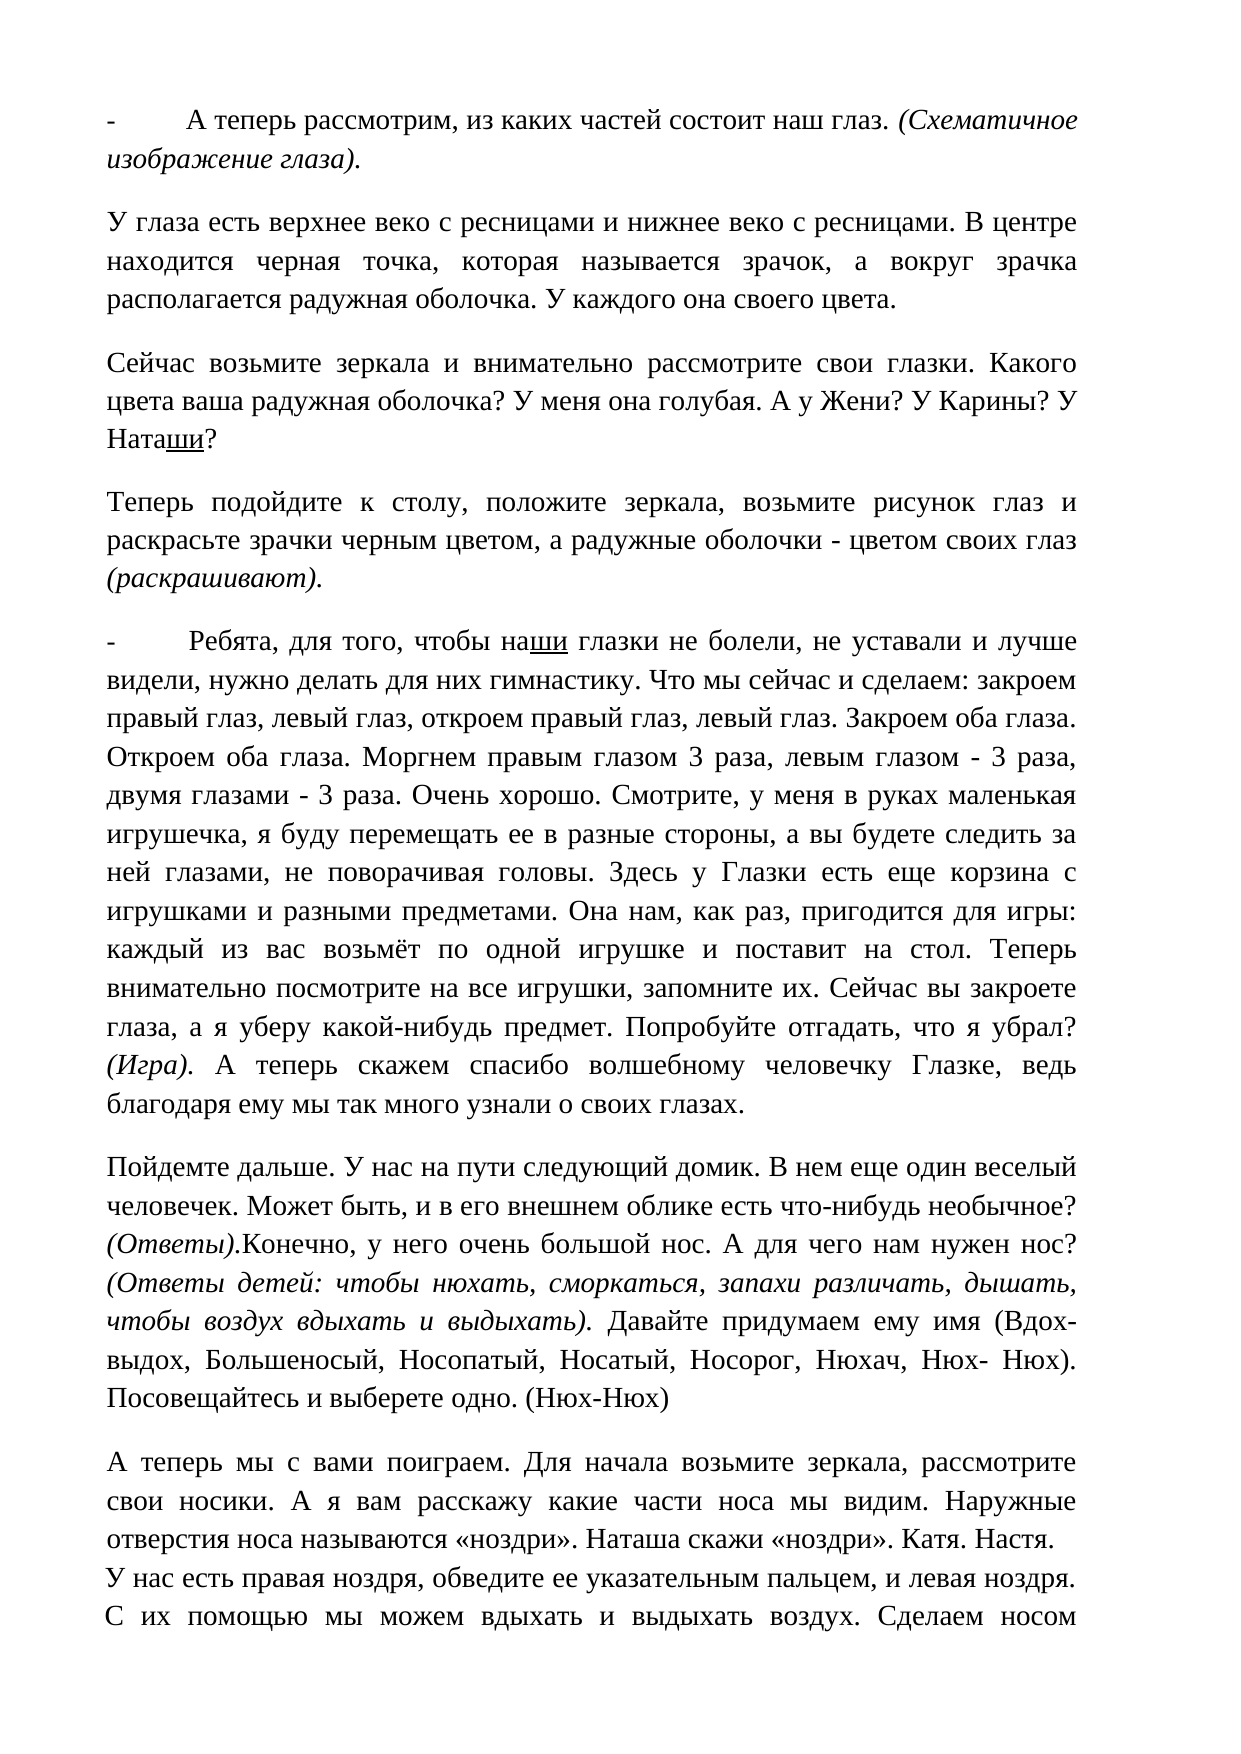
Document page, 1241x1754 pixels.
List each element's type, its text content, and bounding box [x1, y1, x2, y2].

list А теперь рассмотрим, из каких частей состоит наш глаз. (Схематичное изображение глаза). [106, 99, 1078, 176]
text У глаза есть верхнее веко с ресницами и нижнее веко с ресницами. В центре находится черная точка, которая называется зрачок, а вокруг зрачка располагается радужная оболочка. У каждого она своего цвета. [106, 201, 1078, 317]
text Пойдемте дальше. У нас на пути следующий домик. В нем еще один веселый человечек. Может быть, и в его внешнем облике есть что-нибудь необычное? (Ответы).Конечно, у него очень большой нос. А для чего нам нужен нос? (Ответы детей: чтобы нюхать, сморкаться, запахи различать, дышать, чтобы воздух вдыхать и выдыхать). Давайте придумаем ему имя (Вдох-выдох, Большеносый, Носопатый, Носатый, Носорог, Нюхач, Нюх- Нюх). Посовещайтесь и выберете одно. (Нюх-Нюх) [106, 1146, 1078, 1416]
text А теперь мы с вами поиграем. Для начала возьмите зеркала, рассмотрите свои носики. А я вам расскажу какие части носа мы видим. Наружные отверстия носа называются «ноздри». Наташа скажи «ноздри». Катя. Настя. [106, 1441, 1078, 1556]
text Сейчас возьмите зеркала и внимательно рассмотрите свои глазки. Какого цвета ваша радужная оболочка? У меня она голубая. А у Жени? У Карины? У Наташи? [106, 342, 1078, 456]
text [104, 1556, 1078, 1633]
list Ребята, для того, чтобы наши глазки не болели, не уставали и лучше видели, нужно делать для них гимнастику. Что мы сейчас и сделаем: закроем правый глаз, левый глаз, откроем правый глаз, левый глаз. Закроем оба глаза. Откроем оба глаза. Моргнем правым глазом 3 раза, левым глазом - 3 раза, двумя глазами - 3 раза. Очень хорошо. Смотрите, у меня в руках маленькая игрушечка, я буду перемещать ее в разные стороны, а вы будете следить за ней глазами, не поворачивая головы. Здесь у Глазки есть еще корзина с игрушками и разными предметами. Она нам, как раз, пригодится для игры: каждый из вас возьмёт по одной игрушке и поставит на стол. Теперь внимательно посмотрите на все игрушки, запомните их. Сейчас вы закроете глаза, а я уберу какой-нибудь предмет. Попробуйте отгадать, что я убрал? (Игра). А теперь скажем спасибо волшебному человечку Глазке, ведь благодаря ему мы так много узнали о своих глазах. [106, 620, 1078, 1121]
text Теперь подойдите к столу, положите зеркала, возьмите рисунок глаз и раскрасьте зрачки черным цветом, а радужные оболочки - цветом своих глаз (раскрашивают). [106, 481, 1078, 595]
